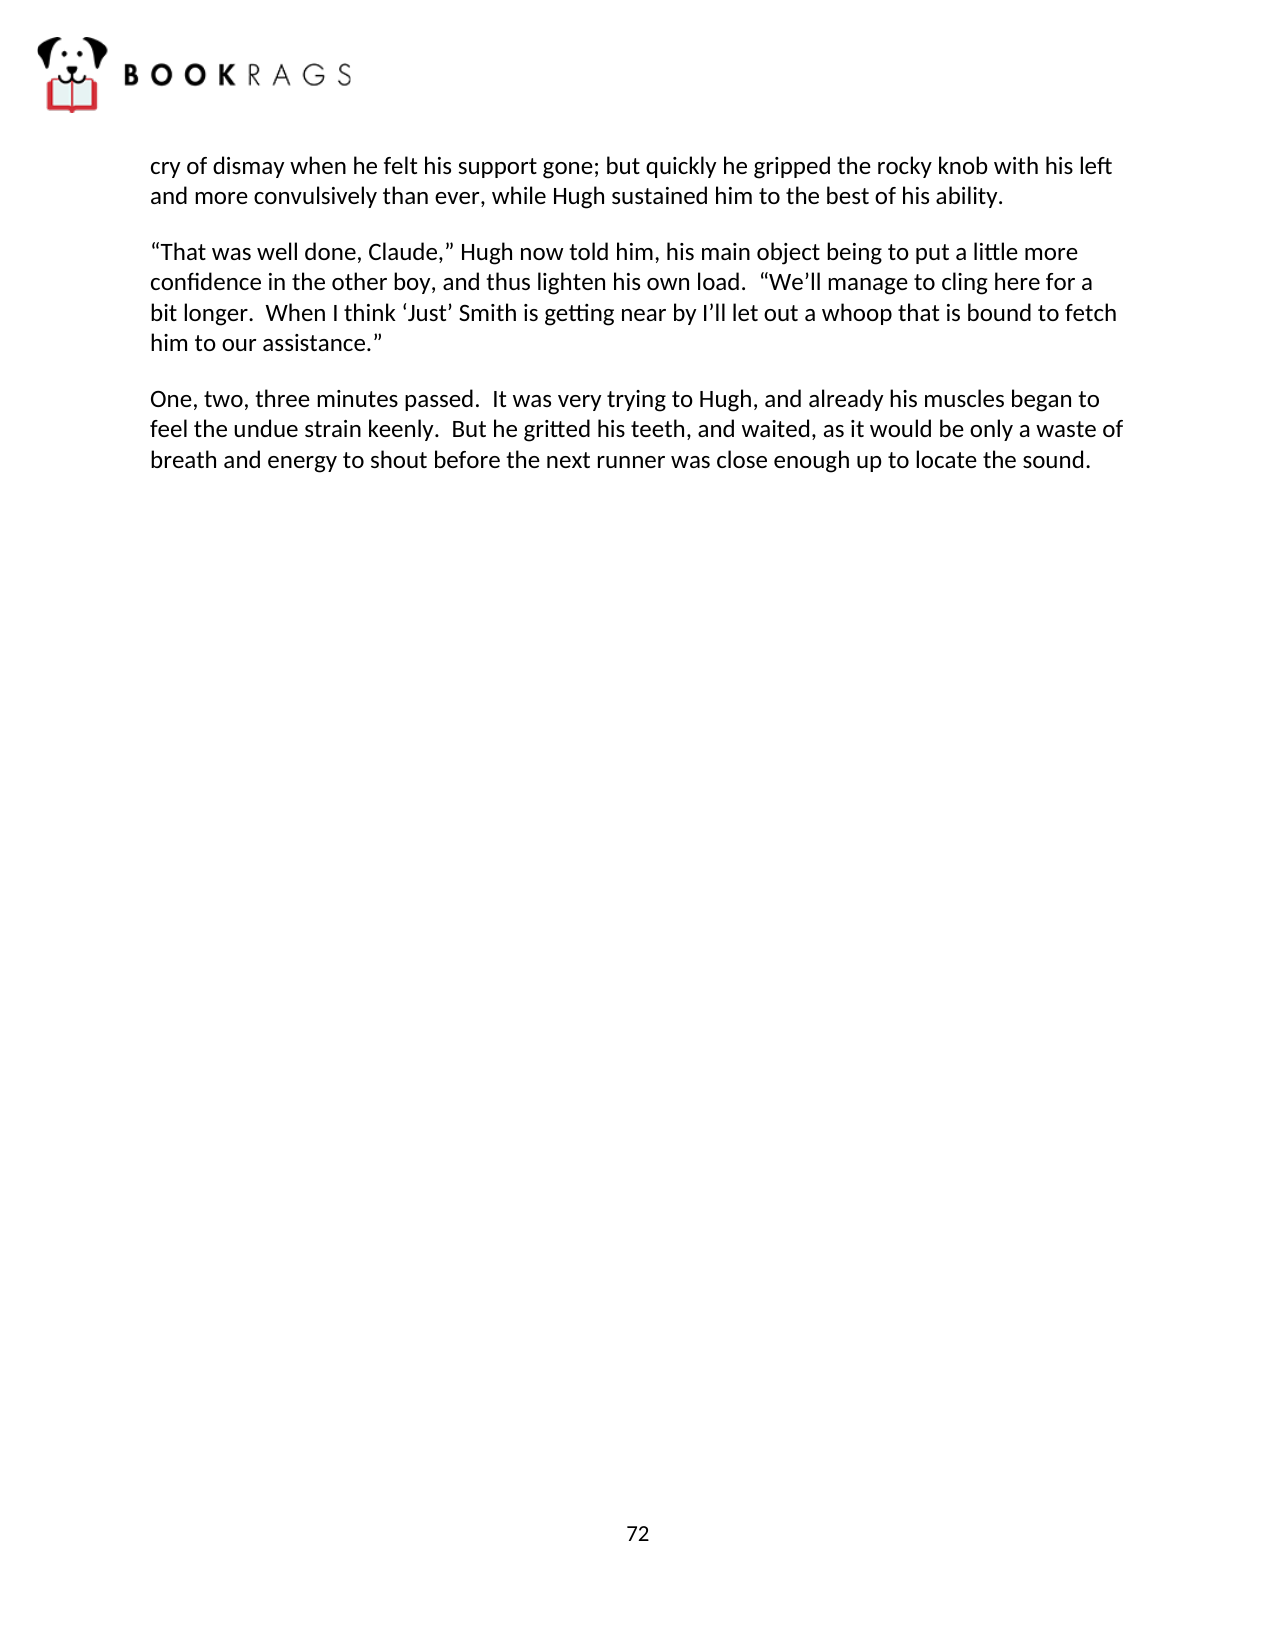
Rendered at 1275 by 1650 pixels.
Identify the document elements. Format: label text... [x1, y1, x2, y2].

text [150, 150, 1125, 211]
picture [37, 37, 351, 113]
text One, two, three minutes passed. It was very trying to Hugh, and already his muscles began to feel the undue strain keenly. But he gritted his teeth, and waited, as it would be only a waste of breath and energy to shout before the next runner was close enough up to locate the sound. [150, 383, 1125, 475]
text “That was well done, Claude,” Hugh now told him, his main object being to put a little more confidence in the other boy, and thus lighten his own load. “We’ll manage to cling here for a bit longer. When I think ‘Just’ Smith is getting near by I’ll let out a whoop that is bound to fetch him to our assistance.” [150, 236, 1125, 358]
